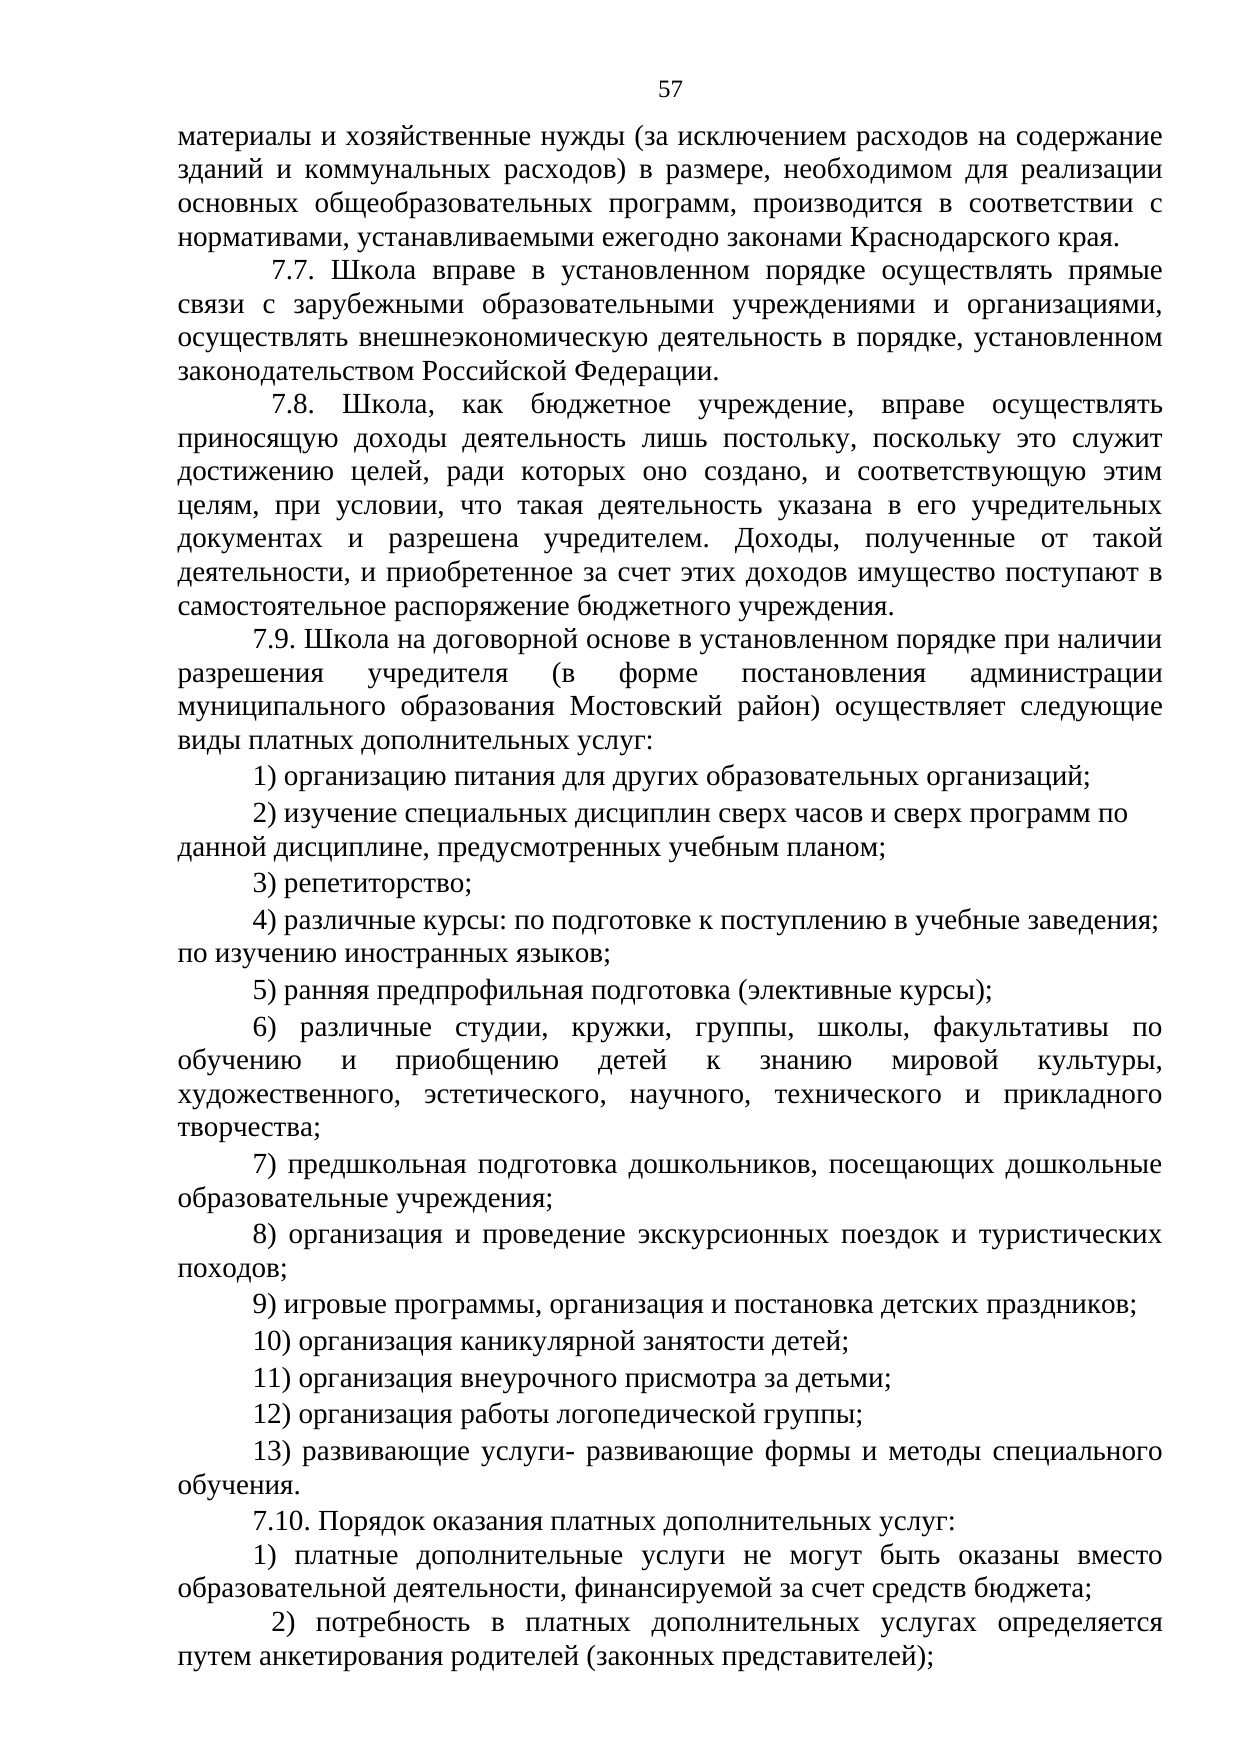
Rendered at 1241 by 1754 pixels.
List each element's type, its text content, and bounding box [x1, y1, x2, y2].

text 7.7. Школа вправе в установленном порядке осуществлять прямые связи с зарубежными образовательными учреждениями и организациями, осуществлять внешнеэкономическую деятельность в порядке, установленном законодательством Российской Федерации. [177, 252, 1163, 386]
text 5) ранняя предпрофильная подготовка (элективные курсы); [177, 972, 1163, 1006]
text 2) потребность в платных дополнительных услугах определяется путем анкетирования родителей (законных представителей); [177, 1604, 1163, 1671]
text 7) предшкольная подготовка дошкольников, посещающих дошкольные образовательные учреждения; [177, 1146, 1163, 1213]
text 8) организация и проведение экскурсионных поездок и туристических походов; [177, 1216, 1163, 1283]
text 11) организация внеурочного присмотра за детьми; [177, 1360, 1163, 1393]
text 13) развивающие услуги- развивающие формы и методы специального обучения. [177, 1433, 1163, 1500]
text 4) различные курсы: по подготовке к поступлению в учебные заведения; по изучению иностранных языков; [177, 902, 1163, 969]
text 1) платные дополнительные услуги не могут быть оказаны вместо образовательной деятельности, финансируемой за счет средств бюджета; [177, 1537, 1163, 1604]
text 12) организация работы логопедической группы; [177, 1397, 1163, 1430]
text 1) организацию питания для других образовательных организаций; [177, 758, 1163, 792]
text 9) игровые программы, организация и постановка детских праздников; [177, 1287, 1163, 1320]
text 7.10. Порядок оказания платных дополнительных услуг: [177, 1503, 1163, 1537]
text 7.8. Школа, как бюджетное учреждение, вправе осуществлять приносящую доходы деятельность лишь постольку, поскольку это служит достижению целей, ради которых оно создано, и соответствующую этим целям, при условии, что такая деятельность указана в его учредительных документах и разрешена учредителем. Доходы, полученные от такой деятельности, и приобретенное за счет этих доходов имущество поступают в самостоятельное распоряжение бюджетного учреждения. [177, 386, 1163, 621]
text 10) организация каникулярной занятости детей; [177, 1323, 1163, 1357]
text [177, 118, 1163, 252]
text 7.9. Школа на договорной основе в установленном порядке при наличии разрешения учредителя (в форме постановления администрации муниципального образования Мостовский район) осуществляет следующие виды платных дополнительных услуг: [177, 621, 1163, 755]
text 2) изучение специальных дисциплин сверх часов и сверх программ по данной дисциплине, предусмотренных учебным планом; [177, 795, 1163, 862]
text 6) различные студии, кружки, группы, школы, факультативы по обучению и приобщению детей к знанию мировой культуры, художественного, эстетического, научного, технического и прикладного творчества; [177, 1009, 1163, 1143]
text 3) репетиторство; [177, 865, 1163, 899]
